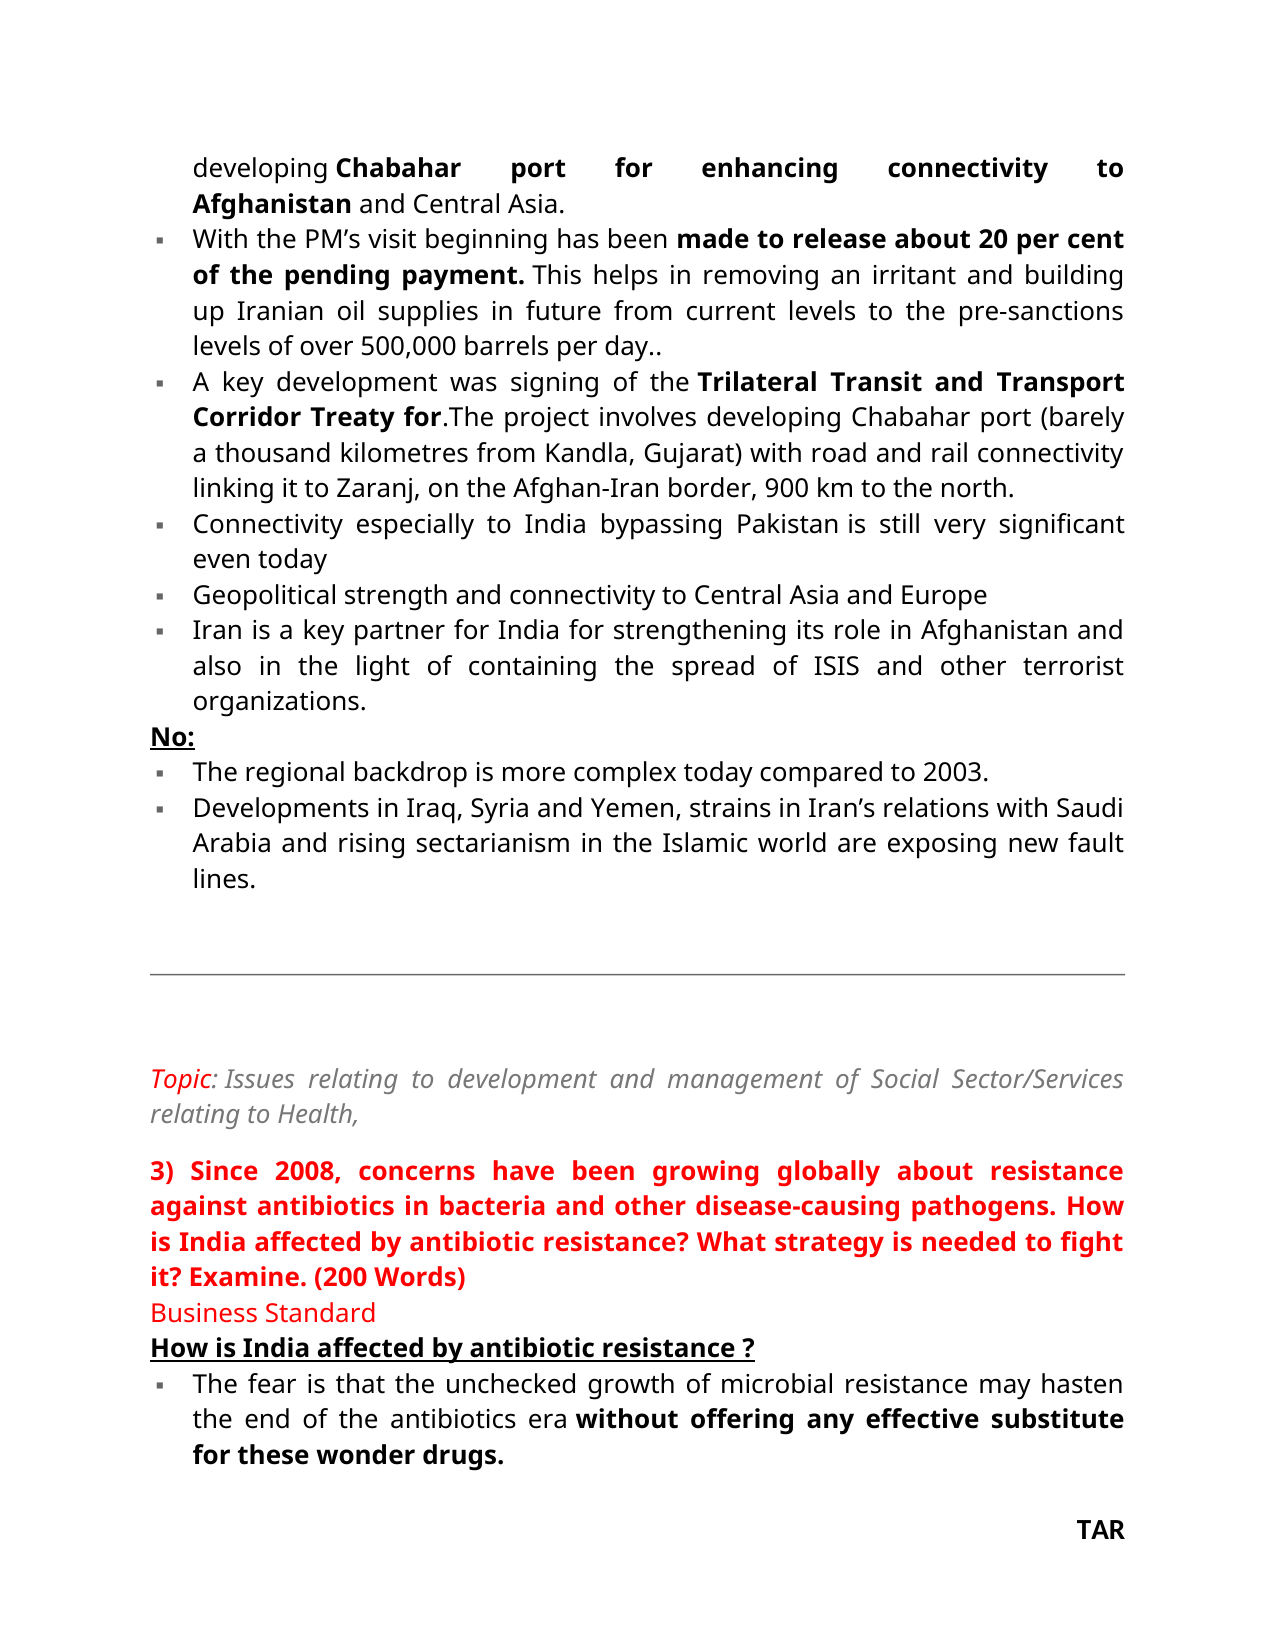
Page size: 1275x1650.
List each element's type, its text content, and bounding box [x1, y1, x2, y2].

list Connectivity especially to India bypassing Pakistan is still very significant even today [155, 505, 1125, 576]
list The fear is that the unchecked growth of microbial resistance may hasten the end of the antibiotics era without offering any effective substitute for these wonder drugs. [155, 1366, 1125, 1472]
text 3) Since 2008, concerns have been growing globally about resistance against antibiotics in bacteria and other disease-causing pathogens. How is India affected by antibiotic resistance? What strategy is needed to fight it? Examine. (200 Words) [150, 1152, 1125, 1294]
text How is India affected by antibiotic resistance ? [150, 1330, 1125, 1366]
list Iran is a key partner for India for strengthening its role in Afghanistan and also in the light of containing the spread of ISIS and other terrorist organizations. [155, 612, 1125, 718]
list Geopolitical strength and connectivity to Central Asia and Europe [155, 576, 1125, 612]
list A key development was signing of the Trilateral Transit and Transport Corridor Treaty for.The project involves developing Chabahar port (barely a thousand kilometres from Kandla, Gujarat) with road and rail connectivity linking it to Zaranj, on the Afghan-Iran border, 900 km to the north. [155, 363, 1125, 505]
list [155, 150, 1125, 221]
list The regional backdrop is more complex today compared to 2003. [155, 754, 1125, 789]
list Developments in Iraq, Syria and Yemen, strains in Iran’s relations with Saudi Arabia and rising sectarianism in the Islamic world are exposing new fault lines. [155, 789, 1125, 896]
text No: [150, 718, 1125, 754]
text Topic: Issues relating to development and management of Social Sector/Services relating to Health, [150, 1061, 1125, 1132]
text Business Standard [150, 1294, 1125, 1330]
list With the PM’s visit beginning has been made to release about 20 per cent of the pending payment. This helps in removing an irritant and building up Iranian oil supplies in future from current levels to the pre-sanctions levels of over 500,000 barrels per day.. [155, 221, 1125, 363]
